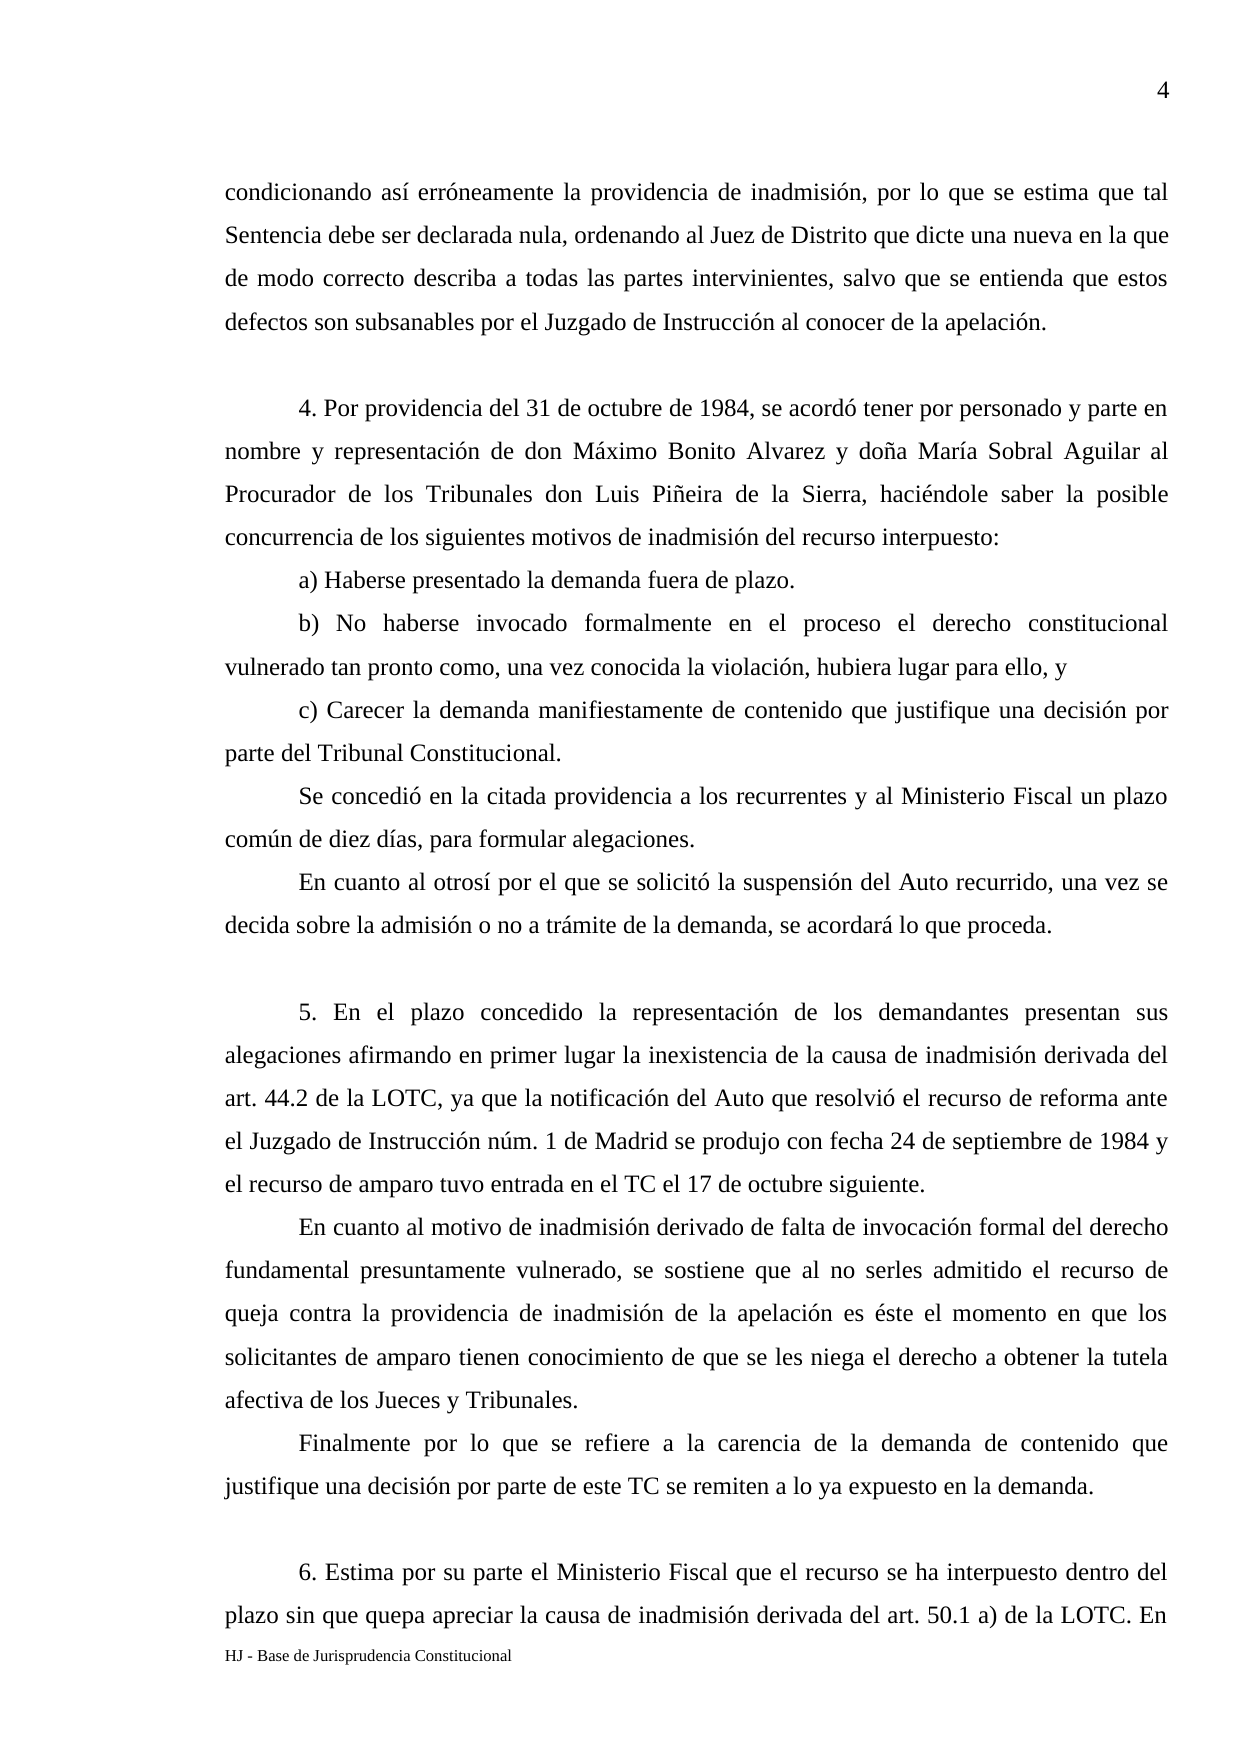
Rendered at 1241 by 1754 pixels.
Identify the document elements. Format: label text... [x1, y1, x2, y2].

text c) Carecer la demanda manifiestamente de contenido que justifique una decisión por parte del Tribunal Constitucional. [224, 695, 1169, 767]
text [224, 1557, 1169, 1629]
text Se concedió en la citada providencia a los recurrentes y al Ministerio Fiscal un plazo común de diez días, para formular alegaciones. [224, 781, 1169, 853]
text 5. En el plazo concedido la representación de los demandantes presentan sus alegaciones afirmando en primer lugar la inexistencia de la causa de inadmisión derivada del art. 44.2 de la LOTC, ya que la notificación del Auto que resolvió el recurso de reforma ante el Juzgado de Instrucción núm. 1 de Madrid se produjo con fecha 24 de septiembre de 1984 y el recurso de amparo tuvo entrada en el TC el 17 de octubre siguiente. [224, 997, 1169, 1198]
text a) Haberse presentado la demanda fuera de plazo. [224, 565, 1169, 594]
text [224, 177, 1169, 335]
text 4. Por providencia del 31 de octubre de 1984, se acordó tener por personado y parte en nombre y representación de don Máximo Bonito Alvarez y doña María Sobral Aguilar al Procurador de los Tribunales don Luis Piñeira de la Sierra, haciéndole saber la posible concurrencia de los siguientes motivos de inadmisión del recurso interpuesto: [224, 393, 1169, 551]
text Finalmente por lo que se refiere a la carencia de la demanda de contenido que justifique una decisión por parte de este TC se remiten a lo ya expuesto en la demanda. [224, 1428, 1169, 1500]
text En cuanto al otrosí por el que se solicitó la suspensión del Auto recurrido, una vez se decida sobre la admisión o no a trámite de la demanda, se acordará lo que proceda. [224, 867, 1169, 939]
text En cuanto al motivo de inadmisión derivado de falta de invocación formal del derecho fundamental presuntamente vulnerado, se sostiene que al no serles admitido el recurso de queja contra la providencia de inadmisión de la apelación es éste el momento en que los solicitantes de amparo tienen conocimiento de que se les niega el derecho a obtener la tutela afectiva de los Jueces y Tribunales. [224, 1212, 1169, 1413]
text b) No haberse invocado formalmente en el proceso el derecho constitucional vulnerado tan pronto como, una vez conocida la violación, hubiera lugar para ello, y [224, 608, 1169, 680]
